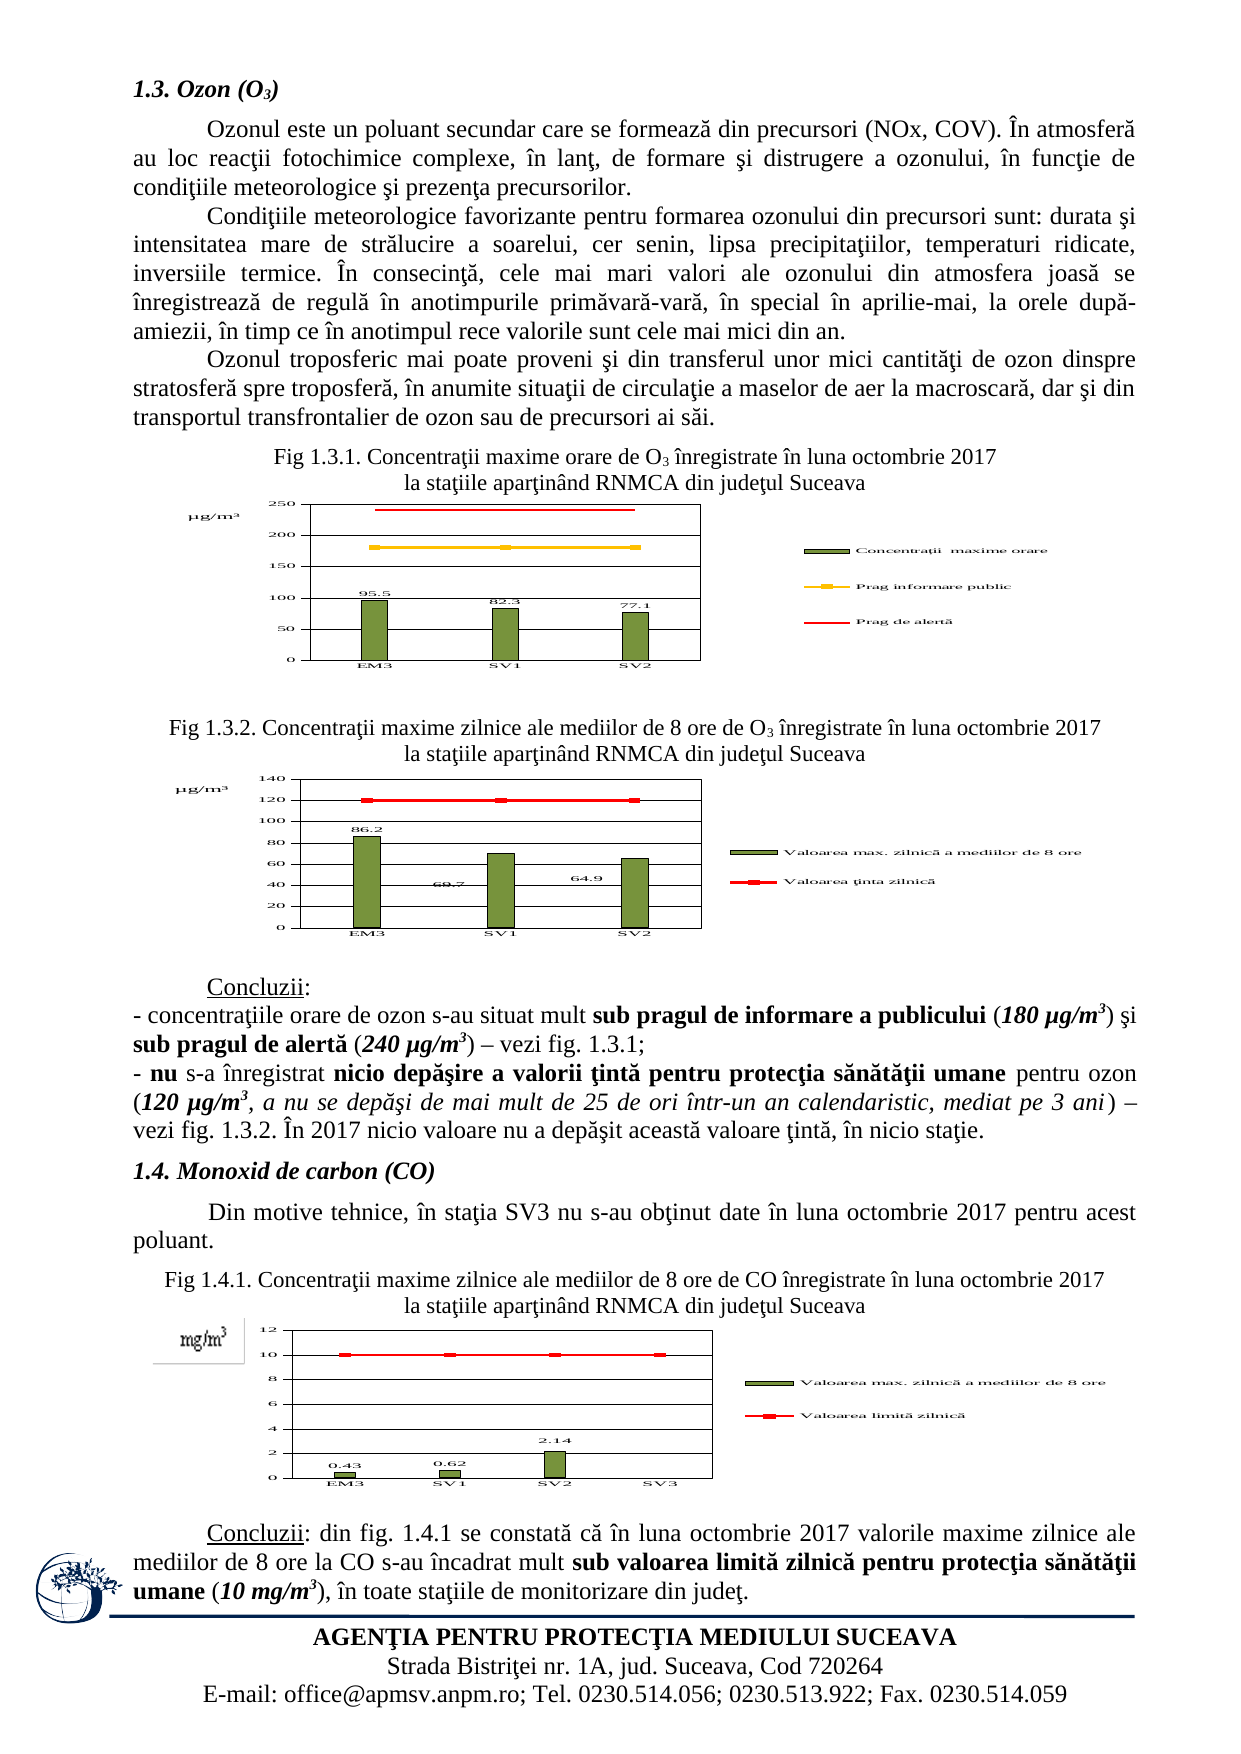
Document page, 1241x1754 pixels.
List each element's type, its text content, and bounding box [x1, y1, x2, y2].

text la staţiile aparţinând RNMCA din judeţul Suceava [133, 741, 1137, 767]
picture [152, 1318, 246, 1366]
text Ozonul troposferic mai poate proveni şi din transferul unor mici cantităţi de ozon dinspre stratosferă spre troposferă, în anumite situaţii de circulaţie a maselor de aer la macroscară, dar şi din transportul transfrontalier de ozon sau de precursori ai săi. [133, 344, 1137, 431]
text la staţiile aparţinând RNMCA din judeţul Suceava [133, 1293, 1137, 1511]
text la staţiile aparţinând RNMCA din judeţul Suceava [133, 469, 1137, 496]
text Ozonul este un poluant secundar care se formează din precursori (NOx, COV). În atmosferă au loc reacţii fotochimice complexe, în lanţ, de formare şi distrugere a ozonului, în funcţie de condiţiile meteorologice şi prezenţa precursorilor. [133, 114, 1137, 201]
text - nu s-a înregistrat nicio depăşire a valorii ţintă pentru protecţia sănătăţii umane pentru ozon (120 µg/m3, a nu se depăşi de mai mult de 25 de ori într-un an calendaristic, mediat pe 3 ani) – vezi fig. 1.3.2. În 2017 nicio valoare nu a depăşit această valoare ţintă, în nicio staţie. [133, 1058, 1137, 1144]
text Fig 1.3.2. Concentraţii maxime zilnice ale mediilor de 8 ore de O3 înregistrate în luna octombrie 2017 [133, 714, 1137, 741]
text Din motive tehnice, în staţia SV3 nu s-au obţinut date în luna octombrie 2017 pentru acest poluant. [133, 1197, 1137, 1254]
text Concluzii: din fig. 1.4.1 se constată că în luna octombrie 2017 valorile maxime zilnice ale mediilor de 8 ore la CO s-au încadrat mult sub valoarea limită zilnică pentru protecţia sănătăţii umane (10 mg/m3), în toate staţiile de monitorizare din judeţ. [133, 1518, 1137, 1605]
text - concentraţiile orare de ozon s-au situat mult sub pragul de informare a publicului (180 µg/m3) şi sub pragul de alertă (240 µg/m3) – vezi fig. 1.3.1; [133, 1000, 1137, 1058]
text 1.3. Ozon (O3) [133, 74, 1137, 103]
text Fig 1.3.1. Concentraţii maxime orare de O3 înregistrate în luna octombrie 2017 [133, 443, 1137, 469]
text Fig 1.4.1. Concentraţii maxime zilnice ale mediilor de 8 ore de CO înregistrate în luna octombrie 2017 [133, 1266, 1137, 1293]
text Condiţiile meteorologice favorizante pentru formarea ozonului din precursori sunt: durata şi intensitatea mare de strălucire a soarelui, cer senin, lipsa precipitaţiilor, temperaturi ridicate, inversiile termice. În consecinţă, cele mai mari valori ale ozonului din atmosfera joasă se înregistrează de regulă în anotimpurile primăvară-vară, în special în aprilie-mai, la orele după-amiezii, în timp ce în anotimpul rece valorile sunt cele mai mici din an. [133, 201, 1137, 344]
text 1.4. Monoxid de carbon (CO) [133, 1156, 1137, 1185]
text Concluzii: [133, 972, 1137, 1000]
